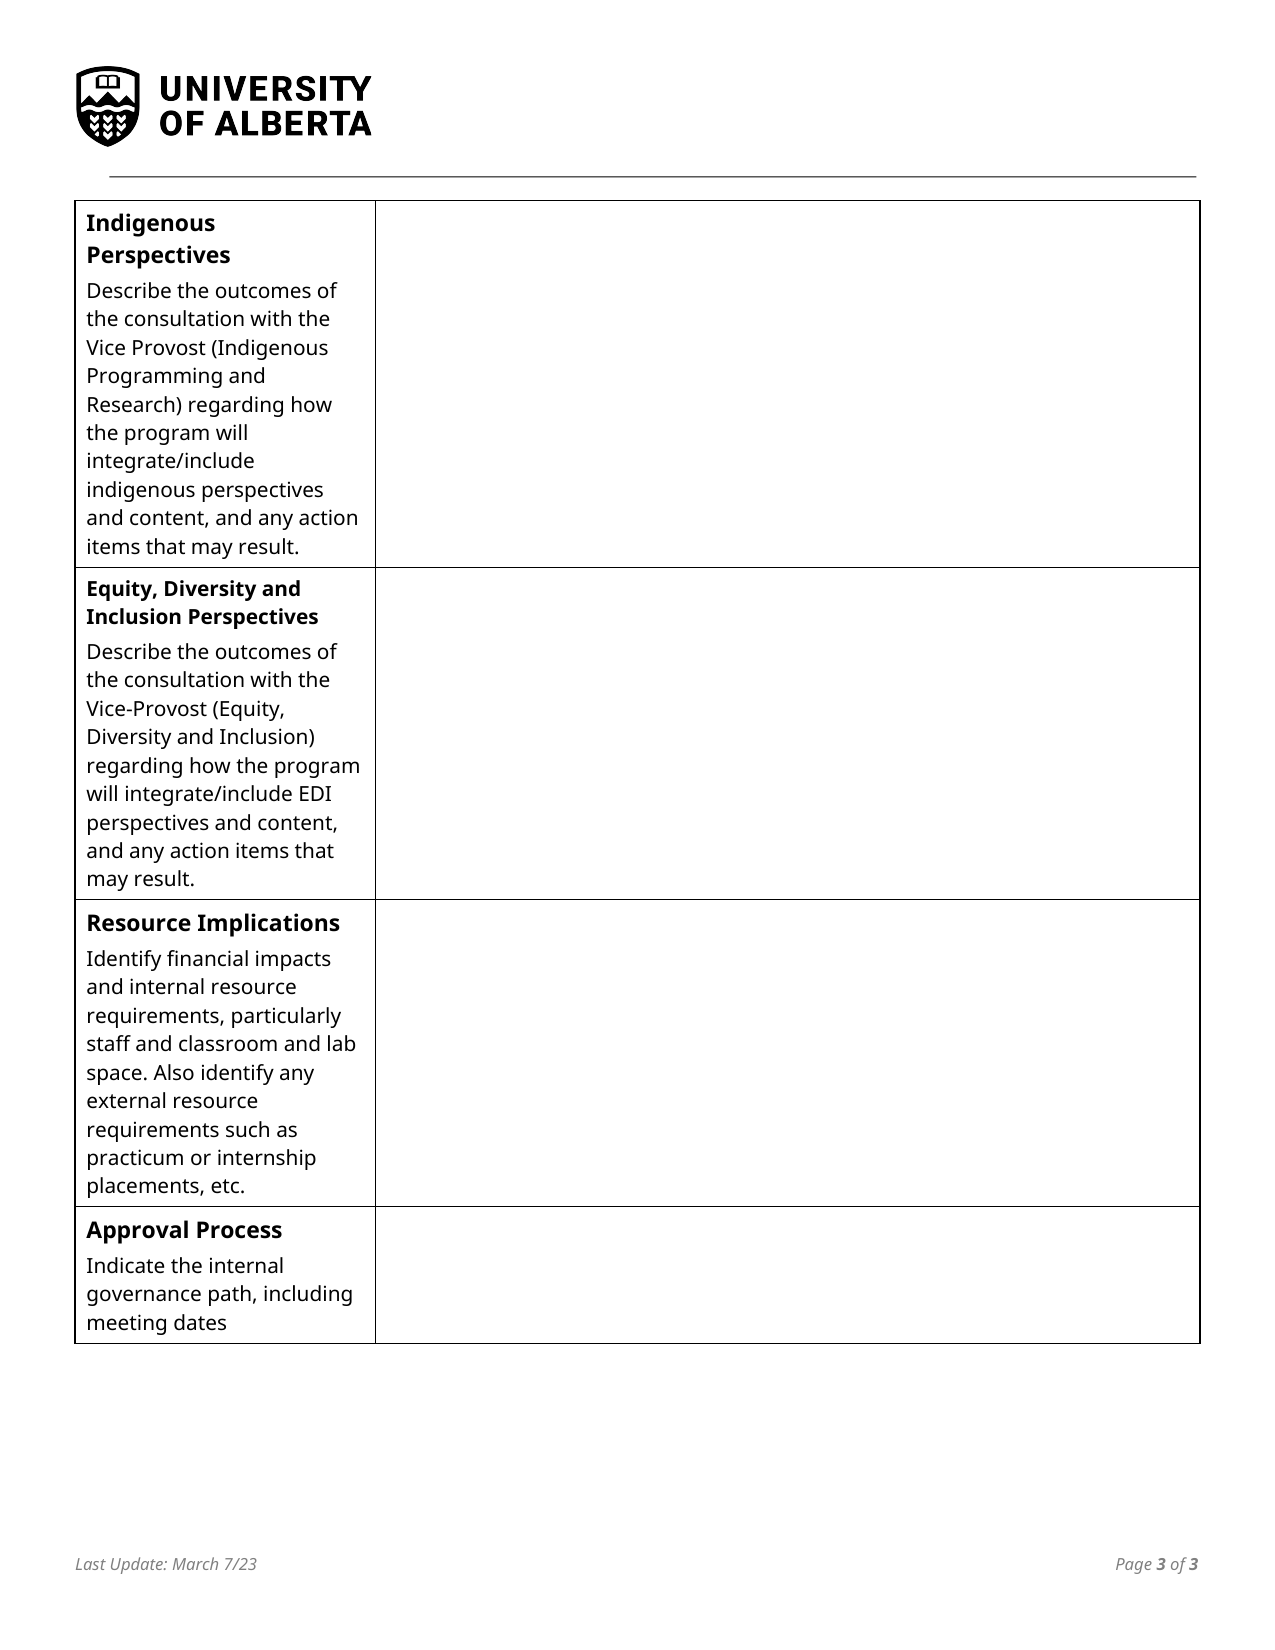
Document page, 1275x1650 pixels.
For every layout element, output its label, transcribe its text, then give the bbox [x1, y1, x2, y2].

table_cell Approval Process Indicate the internal governance path, including meeting dates [76, 1207, 375, 1343]
table_cell [376, 1207, 1199, 1343]
picture [76, 66, 372, 147]
table_cell Resource Implications Identify financial impacts and internal resource requirements, particularly staff and classroom and lab space. Also identify any external resource requirements such as practicum or internship placements, etc. [76, 900, 375, 1206]
table_cell [376, 201, 1199, 567]
table_cell [376, 900, 1199, 1206]
table_cell Equity, Diversity and Inclusion Perspectives Describe the outcomes of the consultation with the Vice-Provost (Equity, Diversity and Inclusion) regarding how the program will integrate/include EDI perspectives and content, and any action items that may result. [76, 568, 375, 899]
table_cell [376, 568, 1199, 899]
table_cell Indigenous Perspectives Describe the outcomes of the consultation with the Vice Provost (Indigenous Programming and Research) regarding how the program will integrate/include indigenous perspectives and content, and any action items that may result. [76, 201, 375, 567]
